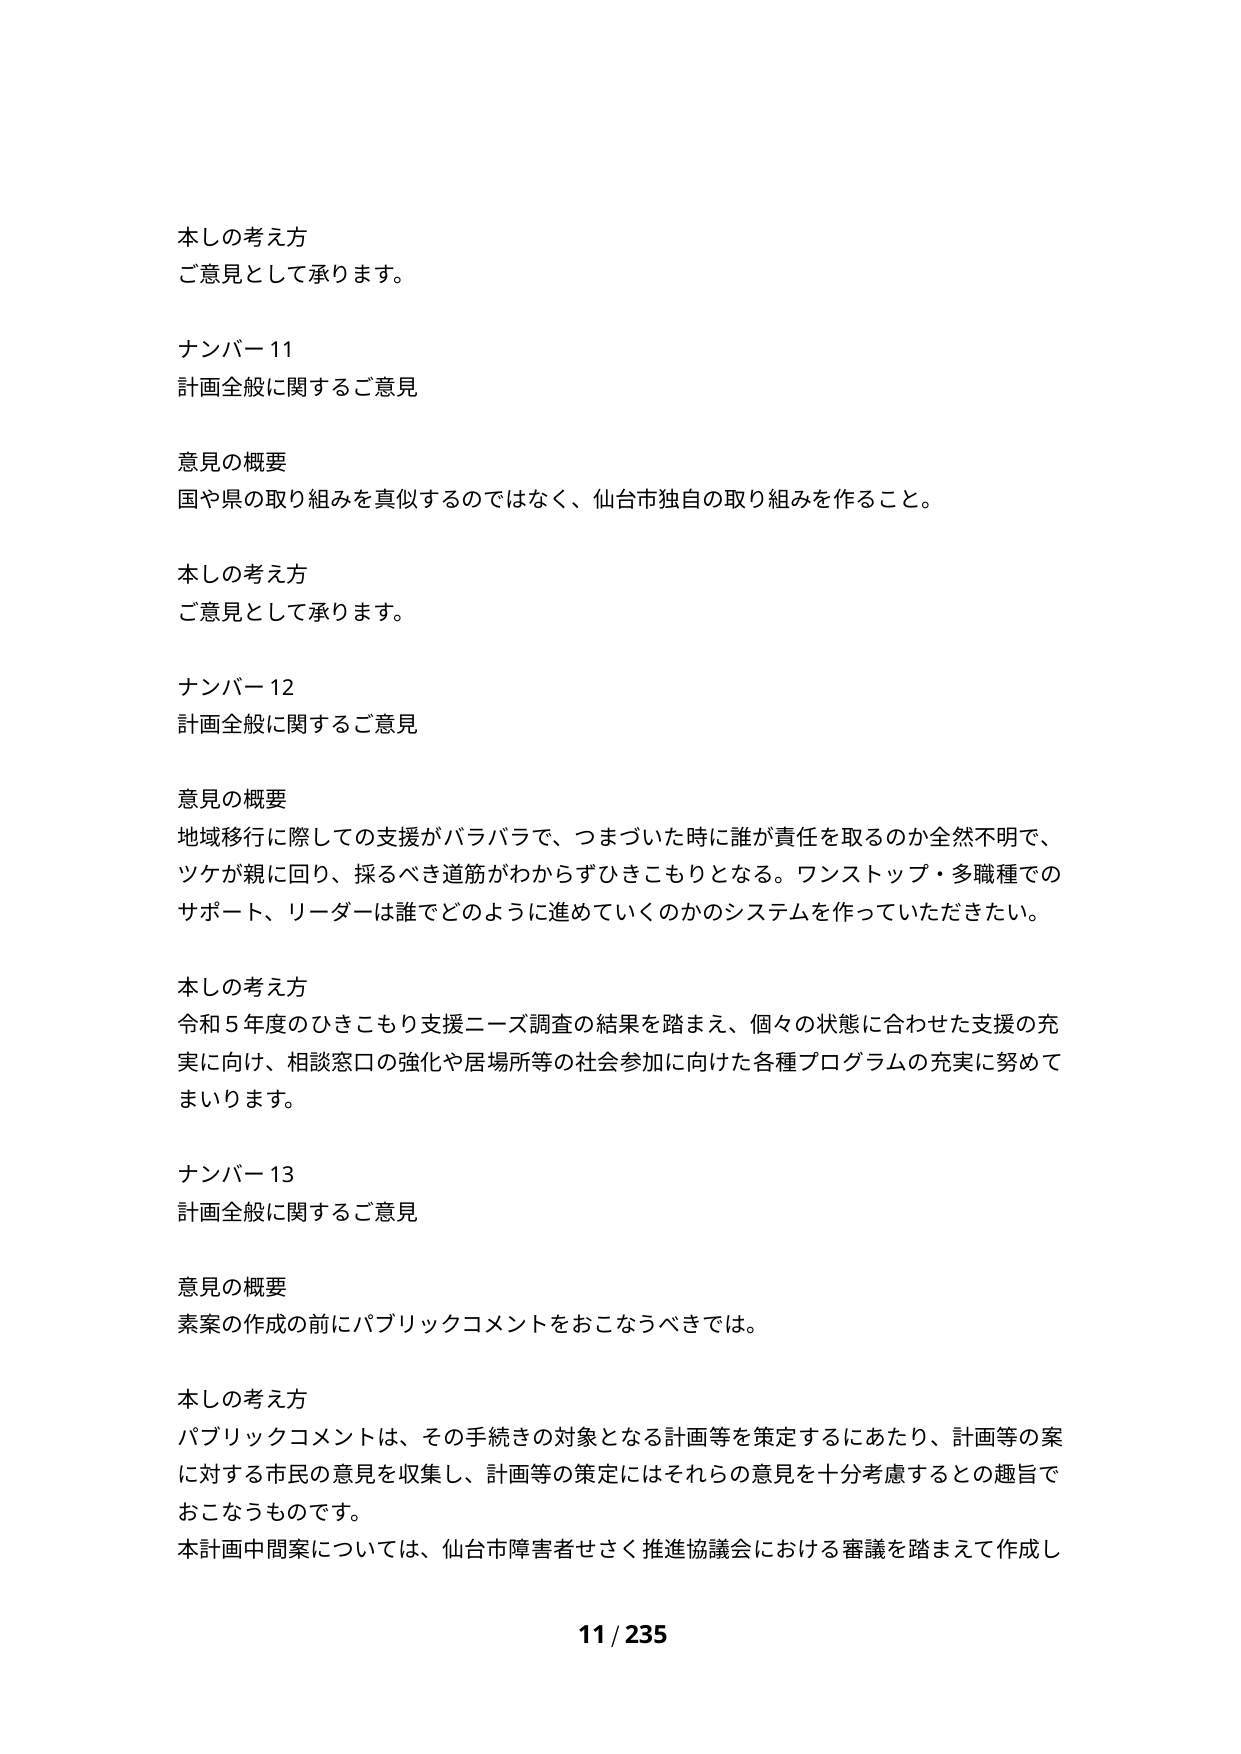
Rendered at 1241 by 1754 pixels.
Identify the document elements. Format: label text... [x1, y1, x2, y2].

text 国や県の取り組みを真似するのではなく、仙台市独自の取り組みを作ること。 [177, 479, 1063, 517]
text 計画全般に関するご意見 [177, 704, 1063, 742]
text ナンバー11 [177, 329, 1063, 367]
text ナンバー12 [177, 667, 1063, 704]
text ナンバー13 [177, 1154, 1063, 1192]
text 意見の概要 [177, 1267, 1063, 1304]
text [177, 1529, 1063, 1567]
text 令和５年度のひきこもり支援ニーズ調査の結果を踏まえ、個々の状態に合わせた支援の充実に向け、相談窓口の強化や居場所等の社会参加に向けた各種プログラムの充実に努めてまいります。 [177, 1004, 1063, 1117]
text ご意見として承ります。 [177, 592, 1063, 629]
text 計画全般に関するご意見 [177, 1192, 1063, 1229]
text 本しの考え方 [177, 554, 1063, 592]
text 意見の概要 [177, 442, 1063, 479]
text パブリックコメントは、その手続きの対象となる計画等を策定するにあたり、計画等の案に対する市民の意見を収集し、計画等の策定にはそれらの意見を十分考慮するとの趣旨でおこなうものです。 [177, 1417, 1063, 1529]
text 意見の概要 [177, 779, 1063, 817]
text ご意見として承ります。 [177, 254, 1063, 292]
text 本しの考え方 [177, 1379, 1063, 1417]
text 素案の作成の前にパブリックコメントをおこなうべきでは。 [177, 1304, 1063, 1342]
text 計画全般に関するご意見 [177, 367, 1063, 404]
text 本しの考え方 [177, 217, 1063, 254]
text 本しの考え方 [177, 967, 1063, 1004]
text 地域移行に際しての支援がバラバラで、つまづいた時に誰が責任を取るのか全然不明で、ツケが親に回り、採るべき道筋がわからずひきこもりとなる。ワンストップ・多職種でのサポート、リーダーは誰でどのように進めていくのかのシステムを作っていただきたい。 [177, 817, 1063, 929]
